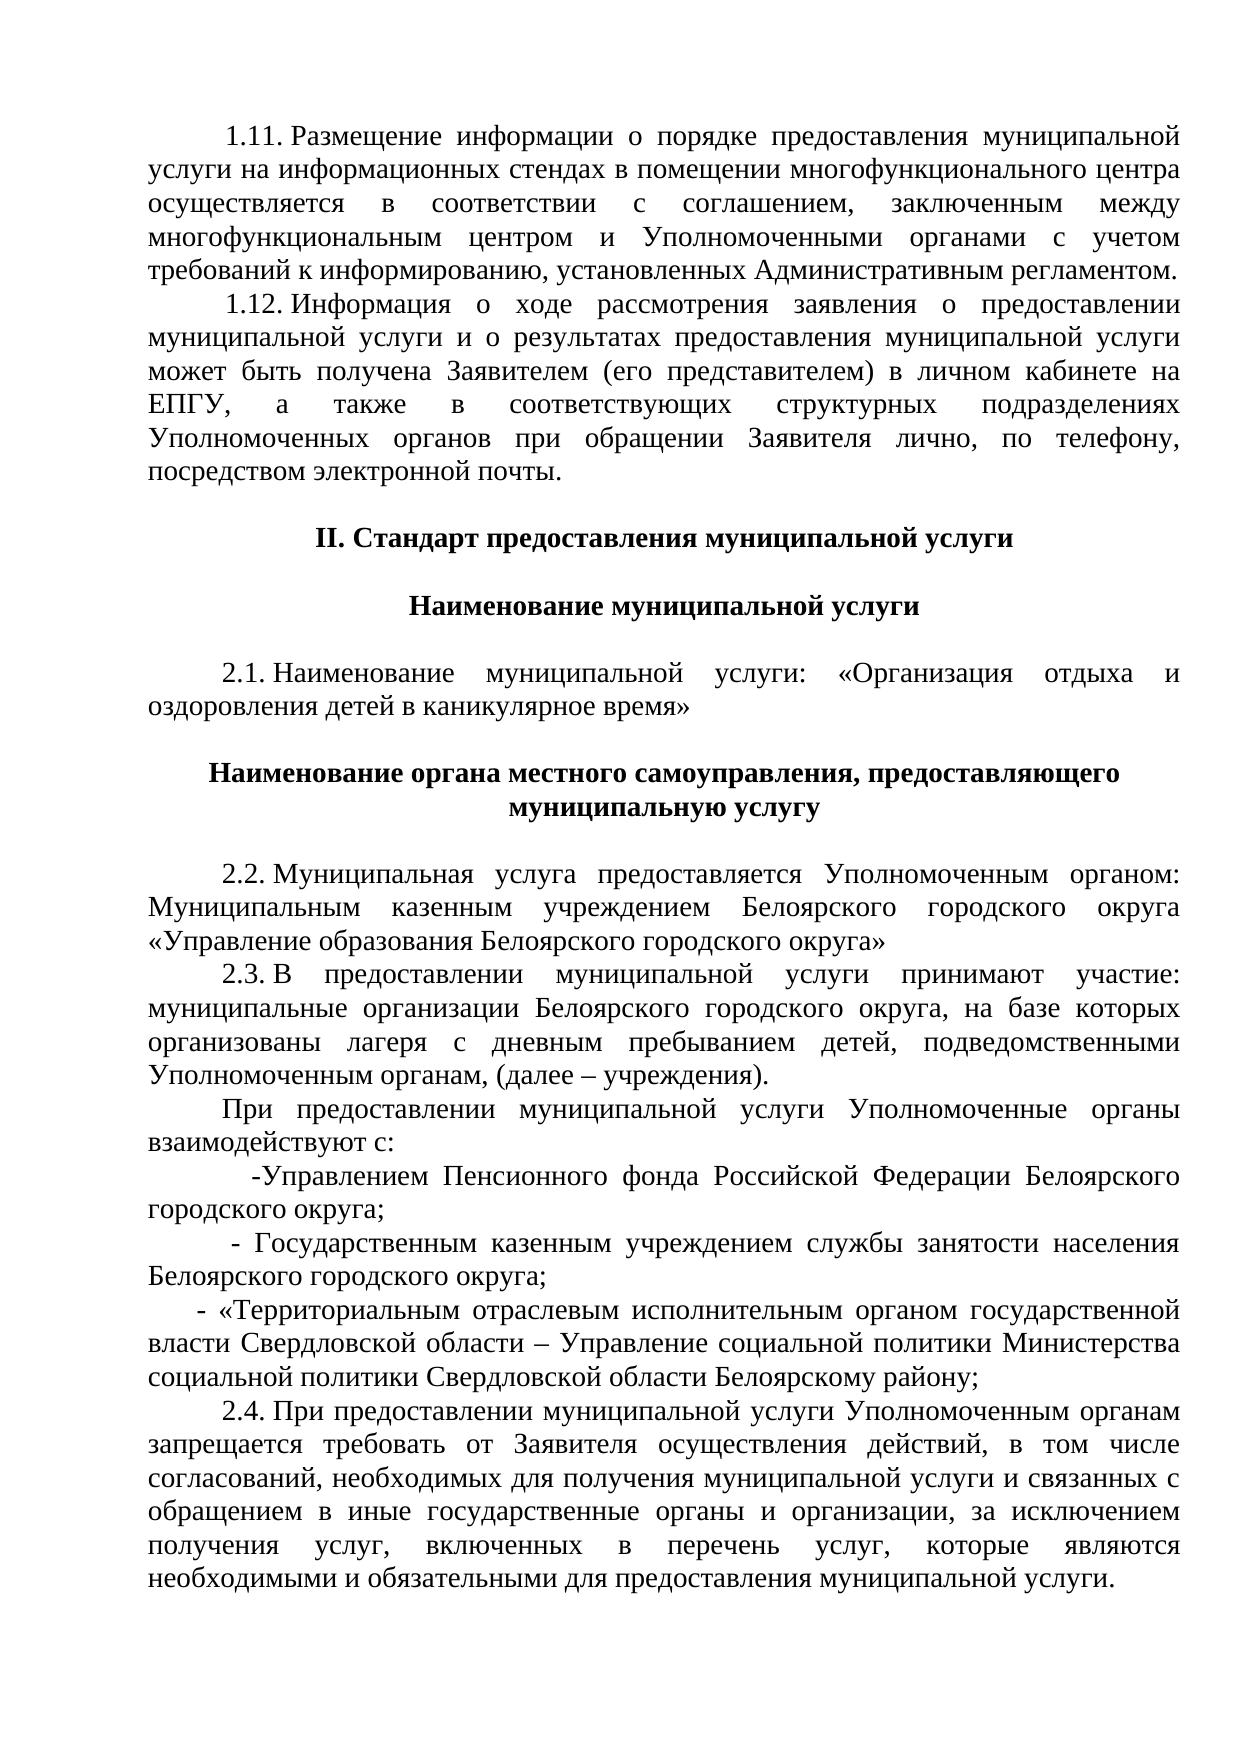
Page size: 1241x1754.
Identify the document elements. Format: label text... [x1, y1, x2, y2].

text 2.2. Муниципальная услуга предоставляется Уполномоченным органом: Муниципальным казенным учреждением Белоярского городского округа «Управление образования Белоярского городского округа» [148, 856, 1181, 957]
text 2.3. В предоставлении муниципальной услуги принимают участие: муниципальные организации Белоярского городского округа, на базе которых организованы лагеря с дневным пребыванием детей, подведомственными Уполномоченным органам, (далее – учреждения). [148, 957, 1181, 1091]
text -Управлением Пенсионного фонда Российской Федерации Белоярского городского округа; [148, 1158, 1181, 1225]
text 1.12. Информация о ходе рассмотрения заявления о предоставлении муниципальной услуги и о результатах предоставления муниципальной услуги может быть получена Заявителем (его представителем) в личном кабинете на ЕПГУ, а также в соответствующих структурных подразделениях Уполномоченных органов при обращении Заявителя лично, по телефону, посредством электронной почты. [148, 286, 1181, 487]
text - Государственным казенным учреждением службы занятости населения Белоярского городского округа; [148, 1225, 1181, 1292]
text 1.11. Размещение информации о порядке предоставления муниципальной услуги на информационных стендах в помещении многофункционального центра осуществляется в соответствии с соглашением, заключенным между многофункциональным центром и Уполномоченными органами с учетом требований к информированию, установленных Административным регламентом. [148, 118, 1181, 286]
text - «Территориальным отраслевым исполнительным органом государственной власти Свердловской области – Управление социальной политики Министерства социальной политики Свердловской области Белоярскому району; [148, 1292, 1181, 1393]
text Наименование муниципальной услуги [148, 588, 1181, 621]
text II. Стандарт предоставления муниципальной услуги [148, 521, 1181, 554]
text 2.4. При предоставлении муниципальной услуги Уполномоченным органам запрещается требовать от Заявителя осуществления действий, в том числе согласований, необходимых для получения муниципальной услуги и связанных с обращением в иные государственные органы и организации, за исключением получения услуг, включенных в перечень услуг, которые являются необходимыми и обязательными для предоставления муниципальной услуги. [148, 1393, 1181, 1594]
text 2.1. Наименование муниципальной услуги: «Организация отдыха и оздоровления детей в каникулярное время» [148, 655, 1181, 722]
text При предоставлении муниципальной услуги Уполномоченные органы взаимодействуют с: [148, 1091, 1181, 1158]
text Наименование органа местного самоуправления, предоставляющего муниципальную услугу [148, 755, 1181, 822]
